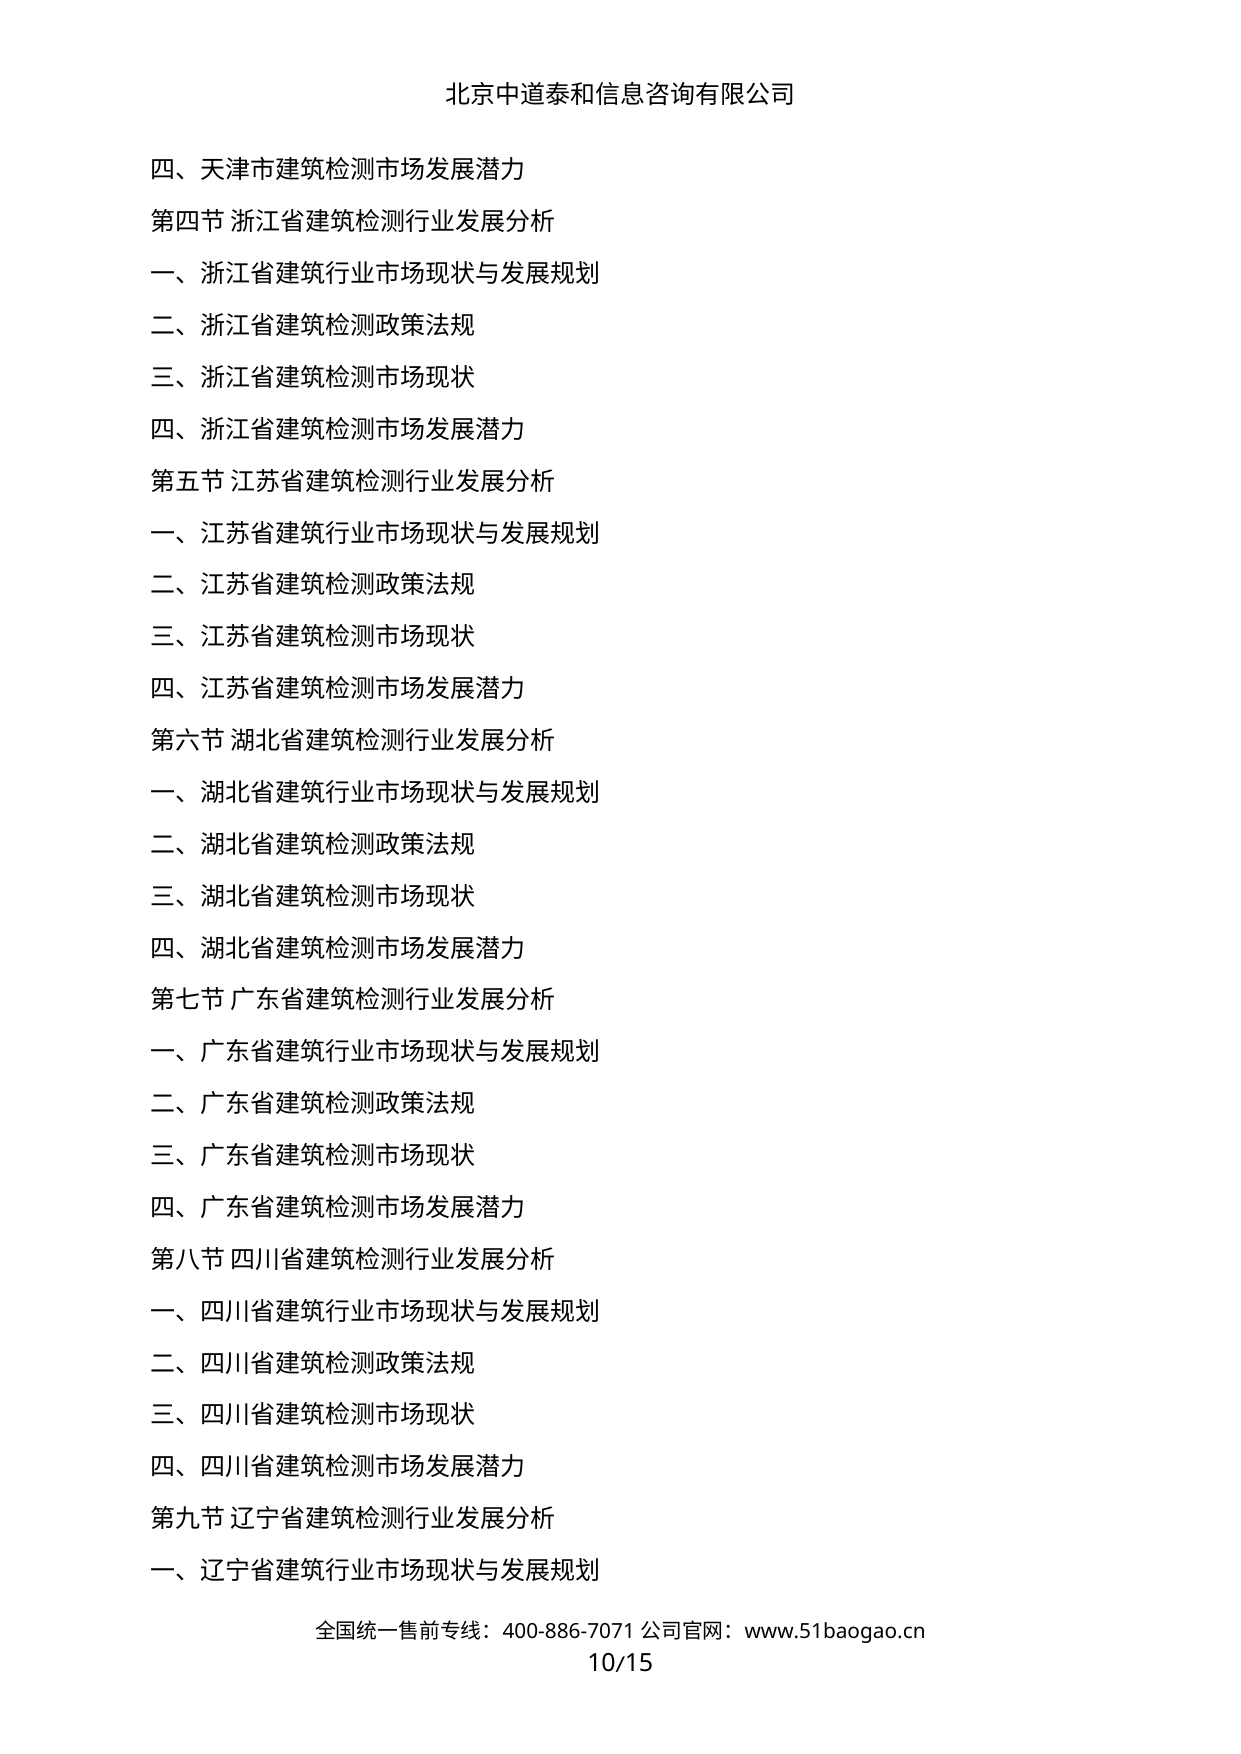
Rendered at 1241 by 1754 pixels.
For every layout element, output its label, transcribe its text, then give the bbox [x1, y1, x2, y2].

text 一、湖北省建筑行业市场现状与发展规划 [150, 772, 1090, 809]
text 一、浙江省建筑行业市场现状与发展规划 [150, 254, 1090, 290]
text 二、湖北省建筑检测政策法规 [150, 824, 1090, 861]
text 一、辽宁省建筑行业市场现状与发展规划 [150, 1551, 1090, 1587]
text 一、四川省建筑行业市场现状与发展规划 [150, 1291, 1090, 1327]
text 一、江苏省建筑行业市场现状与发展规划 [150, 513, 1090, 549]
text 四、湖北省建筑检测市场发展潜力 [150, 928, 1090, 964]
text 三、四川省建筑检测市场现状 [150, 1395, 1090, 1431]
text 第五节 江苏省建筑检测行业发展分析 [150, 461, 1090, 497]
text 二、浙江省建筑检测政策法规 [150, 306, 1090, 342]
text 第六节 湖北省建筑检测行业发展分析 [150, 721, 1090, 757]
text 四、四川省建筑检测市场发展潜力 [150, 1447, 1090, 1483]
text 二、广东省建筑检测政策法规 [150, 1084, 1090, 1120]
text 二、四川省建筑检测政策法规 [150, 1343, 1090, 1379]
text 三、广东省建筑检测市场现状 [150, 1136, 1090, 1172]
text 第四节 浙江省建筑检测行业发展分析 [150, 202, 1090, 238]
text 三、江苏省建筑检测市场现状 [150, 617, 1090, 653]
text 四、浙江省建筑检测市场发展潜力 [150, 409, 1090, 446]
text 第九节 辽宁省建筑检测行业发展分析 [150, 1499, 1090, 1535]
text 第七节 广东省建筑检测行业发展分析 [150, 980, 1090, 1016]
text 四、天津市建筑检测市场发展潜力 [150, 150, 1090, 186]
text 三、浙江省建筑检测市场现状 [150, 357, 1090, 394]
text 四、广东省建筑检测市场发展潜力 [150, 1187, 1090, 1224]
text 二、江苏省建筑检测政策法规 [150, 565, 1090, 601]
text 第八节 四川省建筑检测行业发展分析 [150, 1239, 1090, 1276]
text 一、广东省建筑行业市场现状与发展规划 [150, 1032, 1090, 1068]
text 四、江苏省建筑检测市场发展潜力 [150, 669, 1090, 705]
text 三、湖北省建筑检测市场现状 [150, 876, 1090, 912]
